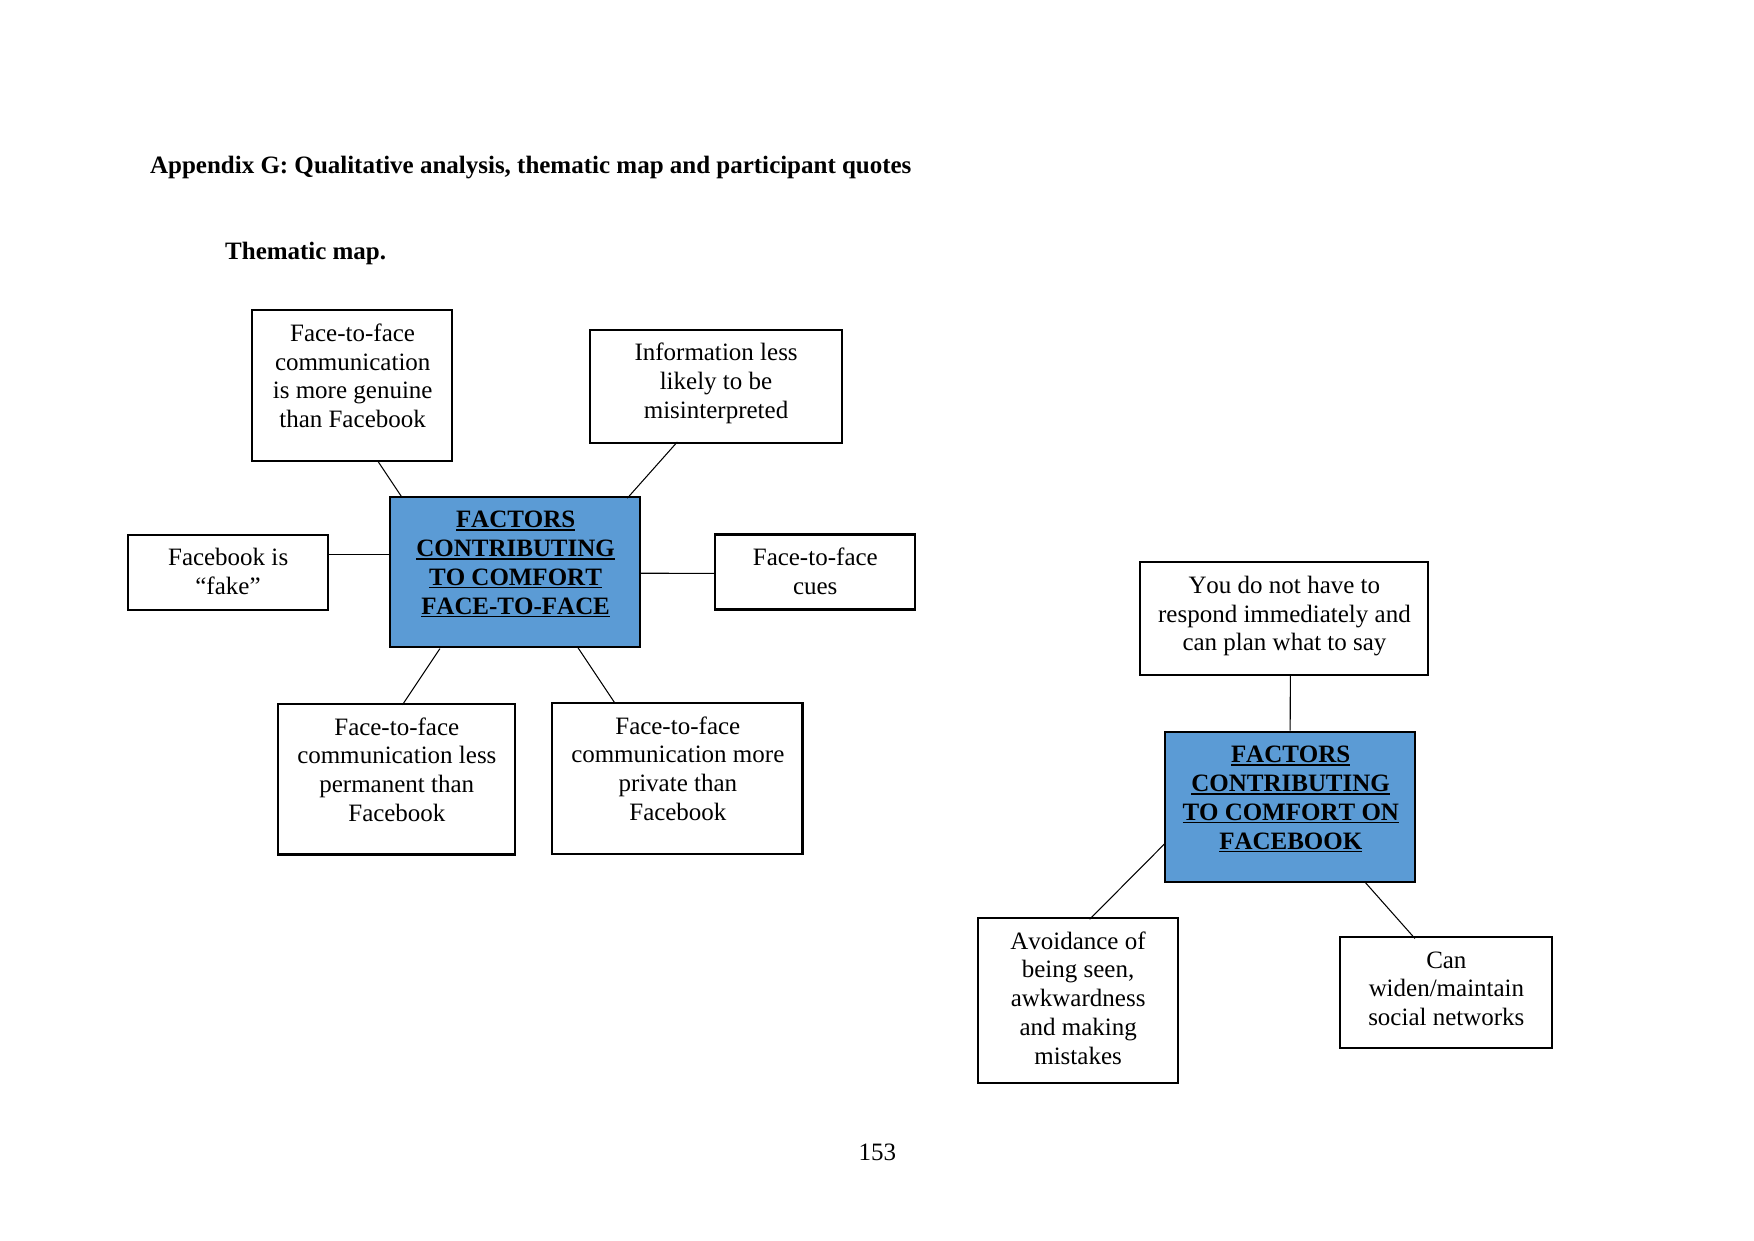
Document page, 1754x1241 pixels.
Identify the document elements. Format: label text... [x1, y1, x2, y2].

text Appendix G: Qualitative analysis, thematic map and participant quotes [150, 150, 1604, 179]
text Thematic map. [150, 236, 1604, 265]
